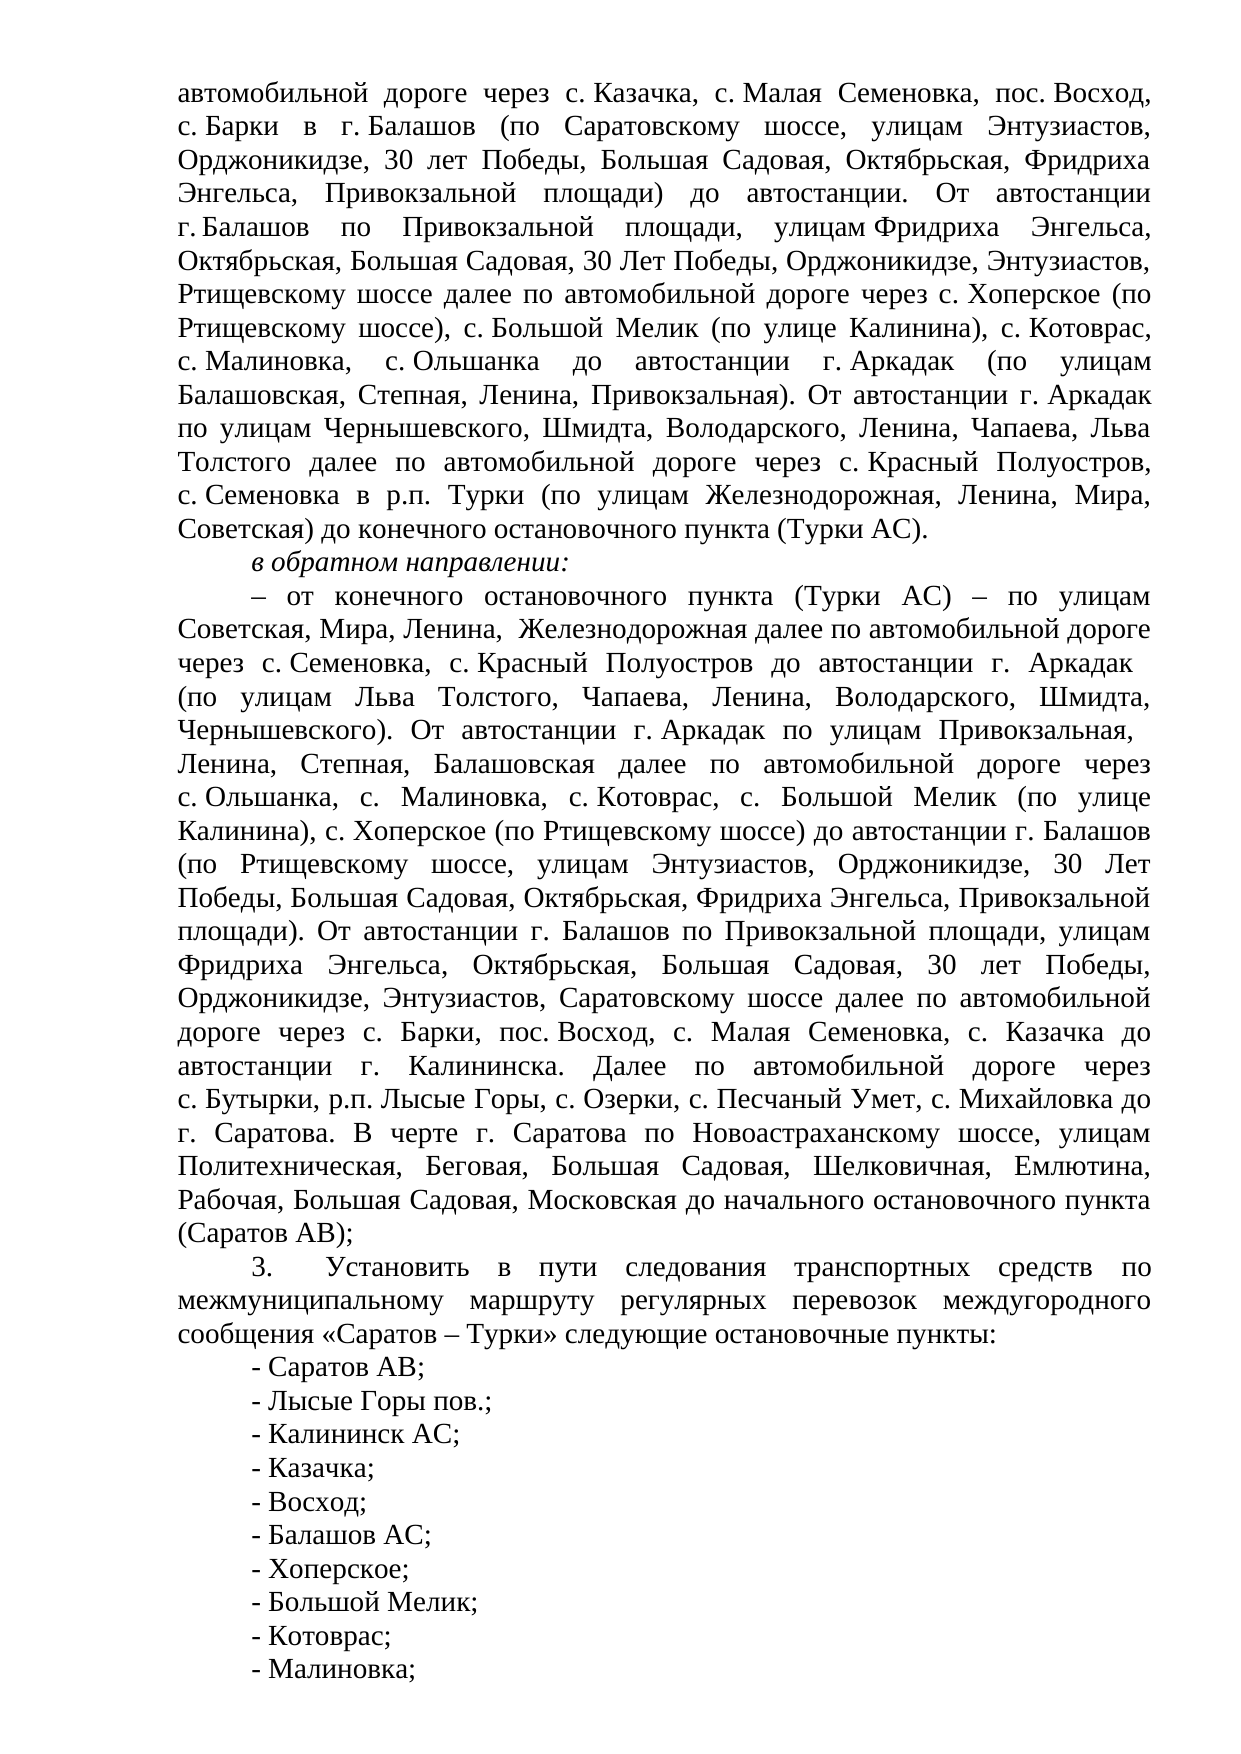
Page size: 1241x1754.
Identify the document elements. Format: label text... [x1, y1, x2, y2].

text – от конечного остановочного пункта (Турки АС) – по улицам Советская, Мира, Ленина, Железнодорожная далее по автомобильной дороге через с. Семеновка, с. Красный Полуостров до автостанции г. Аркадак (по улицам Льва Толстого, Чапаева, Ленина, Володарского, Шмидта, Чернышевского). От автостанции г. Аркадак по улицам Привокзальная, Ленина, Степная, Балашовская далее по автомобильной дороге через с. Ольшанка, с. Малиновка, с. Котоврас, с. Большой Мелик (по улице Калинина), с. Хоперское (по Ртищевскому шоссе) до автостанции г. Балашов (по Ртищевскому шоссе, улицам Энтузиастов, Орджоникидзе, 30 Лет Победы, Большая Садовая, Октябрьская, Фридриха Энгельса, Привокзальной площади). От автостанции г. Балашов по Привокзальной площади, улицам Фридриха Энгельса, Октябрьская, Большая Садовая, 30 лет Победы, Орджоникидзе, Энтузиастов, Саратовскому шоссе далее по автомобильной дороге через с. Барки, пос. Восход, с. Малая Семеновка, с. Казачка до автостанции г. Калининска. Далее по автомобильной дороге через с. Бутырки, р.п. Лысые Горы, с. Озерки, с. Песчаный Умет, с. Михайловка до г. Саратова. В черте г. Саратова по Новоастраханскому шоссе, улицам Политехническая, Беговая, Большая Садовая, Шелковичная, Емлютина, Рабочая, Большая Садовая, Московская до начального остановочного пункта (Саратов АВ); [177, 578, 1152, 1249]
text в обратном направлении: [177, 544, 1152, 578]
text - Казачка; [251, 1450, 1152, 1484]
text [177, 41, 1152, 544]
text - Восход; [251, 1484, 1152, 1517]
text - Большой Мелик; [251, 1584, 1152, 1618]
text - Малиновка; [251, 1651, 1152, 1685]
text - Балашов АС; [251, 1517, 1152, 1551]
list Установить в пути следования транспортных средств по межмуниципальному маршруту регулярных перевозок междугородного сообщения «Саратов – Турки» следующие остановочные пункты: [177, 1249, 1152, 1349]
text - Хоперское; [251, 1551, 1152, 1584]
text - Котоврас; [251, 1618, 1152, 1651]
text - Саратов АВ; [251, 1349, 1152, 1383]
text - Лысые Горы пов.; [251, 1383, 1152, 1417]
text - Калининск АС; [251, 1417, 1152, 1450]
